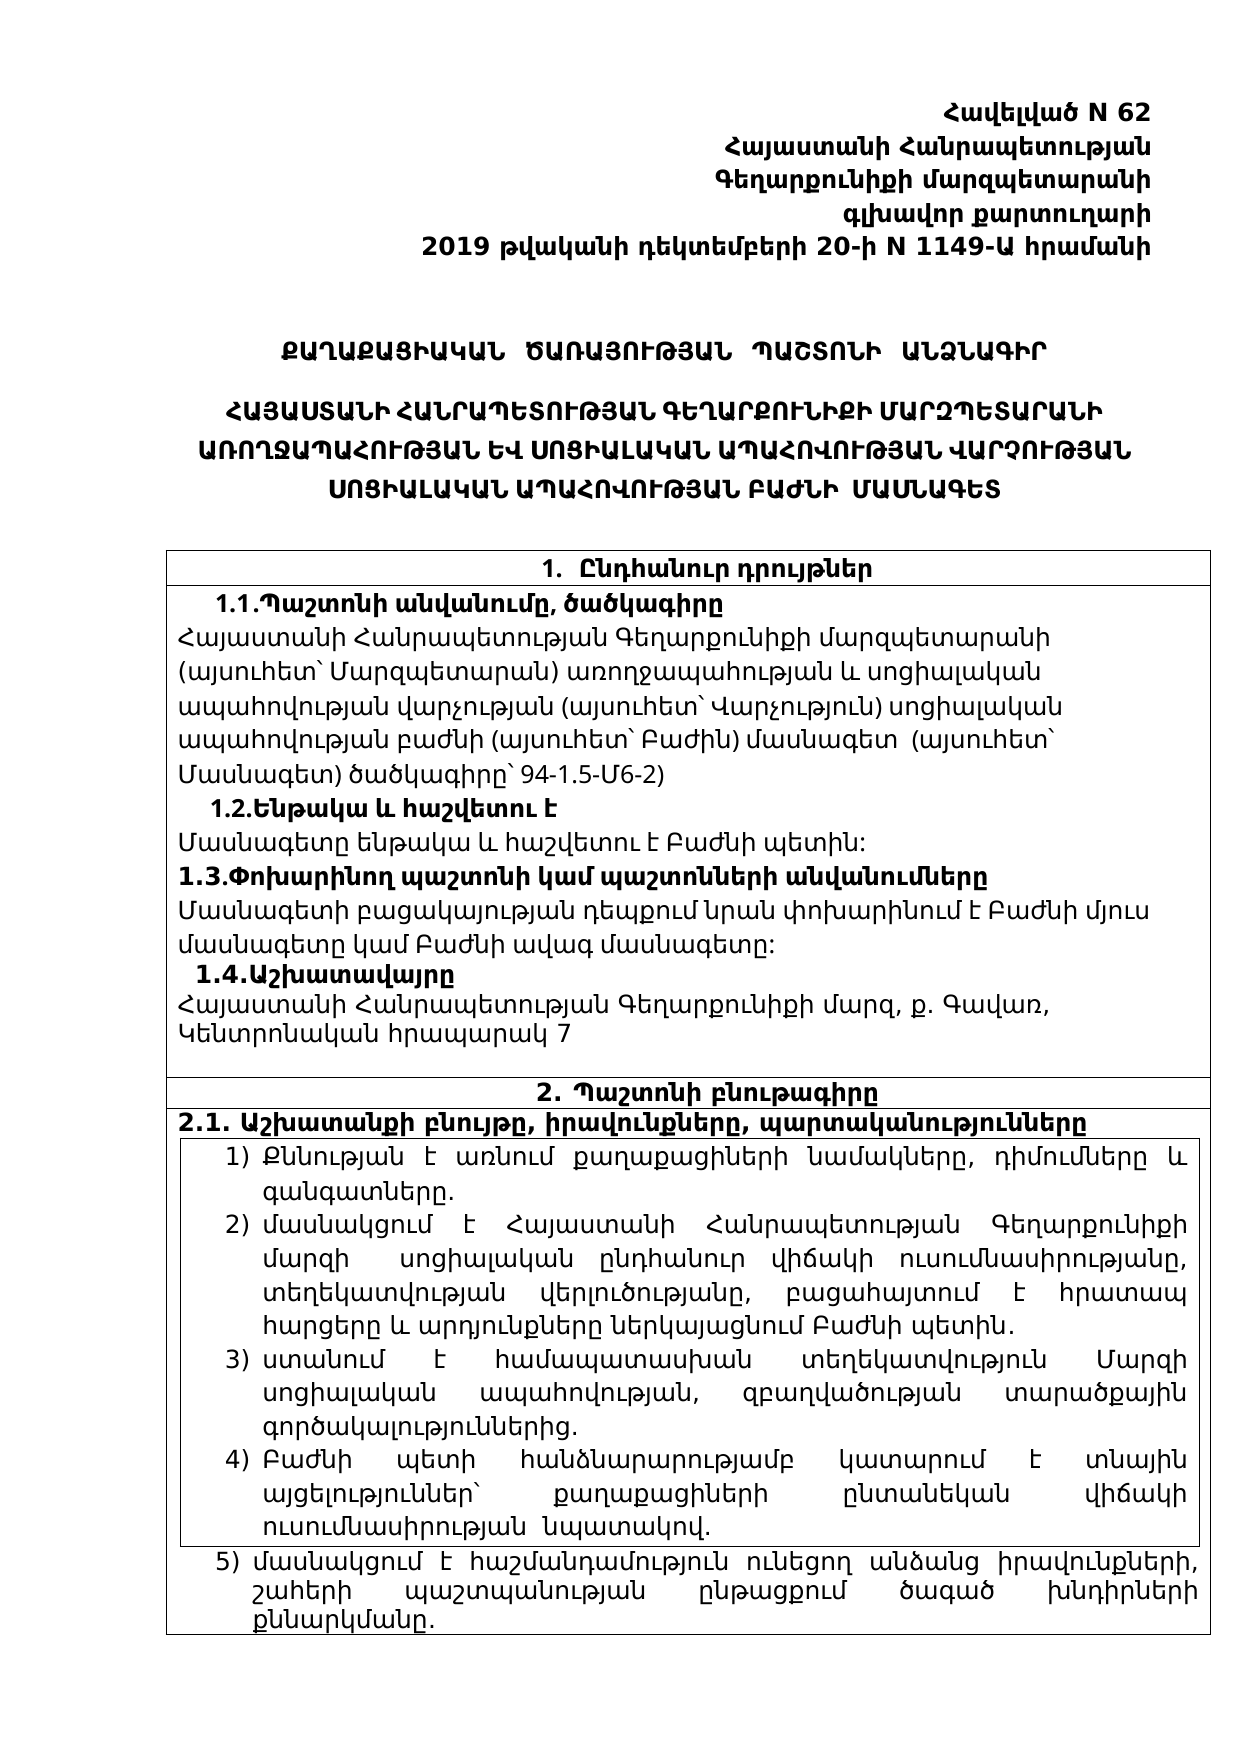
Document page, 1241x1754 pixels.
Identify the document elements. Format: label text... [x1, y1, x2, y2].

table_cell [167, 1109, 1210, 1634]
table_header Ընդհանուր դրույթներ [167, 551, 1210, 585]
text գլխավոր քարտուղարի [177, 199, 1152, 228]
text 2019 թվականի դեկտեմբերի 20-ի N 1149-Ա հրամանի [177, 232, 1152, 262]
text Գեղարքունիքի մարզպետարանի [177, 165, 1152, 194]
text Հավելված N 62 [177, 98, 1152, 127]
table_cell Պաշտոնի բնութագիրը [167, 1078, 1210, 1107]
text Հայաստանի Հանրապետության [177, 132, 1152, 161]
table_cell .Պաշտոնի անվանումը, ծածկագիրը Հայաստանի Հանրապետության Գեղարքունիքի մարզպետարանի (այսուհետ՝ Մարզպետարան) առողջապահության և սոցիալական ապահովության վարչության (այսուհետ՝ Վարչություն) սոցիալական ապահովության բաժնի (այսուհետ՝ Բաժին) մասնագետ (այսուհետ՝ Մասնագետ) ծածկագիրը՝ 94-1.5-Մ6-2) 1.2.Ենթակա և հաշվետու է Մասնագետը ենթակա և հաշվետու է Բաժնի պետին: 1.3.Փոխարինող պաշտոնի կամ պաշտոնների անվանումները Մասնագետի բացակայության դեպքում նրան փոխարինում է Բաժնի մյուս մասնագետը կամ Բաժնի ավագ մասնագետը: 1.4.Աշխատավայրը Հայաստանի Հանրապետության Գեղարքունիքի մարզ, ք. Գավառ, Կենտրոնական հրապարակ 7 [167, 586, 1210, 1077]
text ՀԱՅԱՍՏԱՆԻ ՀԱՆՐԱՊԵՏՈՒԹՅԱՆ ԳԵՂԱՐՔՈՒՆԻՔԻ ՄԱՐԶՊԵՏԱՐԱՆԻ ԱՌՈՂՋԱՊԱՀՈՒԹՅԱՆ ԵՎ ՍՈՑԻԱԼԱԿԱՆ ԱՊԱՀՈՎՈՒԹՅԱՆ ՎԱՐՉՈՒԹՅԱՆ ՍՈՑԻԱԼԱԿԱՆ ԱՊԱՀՈՎՈՒԹՅԱՆ ԲԱԺՆԻ ՄԱՍՆԱԳԵՏ [177, 393, 1152, 506]
text ՔԱՂԱՔԱՑԻԱԿԱՆ ԾԱՌԱՅՈՒԹՅԱՆ ՊԱՇՏՈՆԻ ԱՆՁՆԱԳԻՐ [177, 333, 1152, 367]
